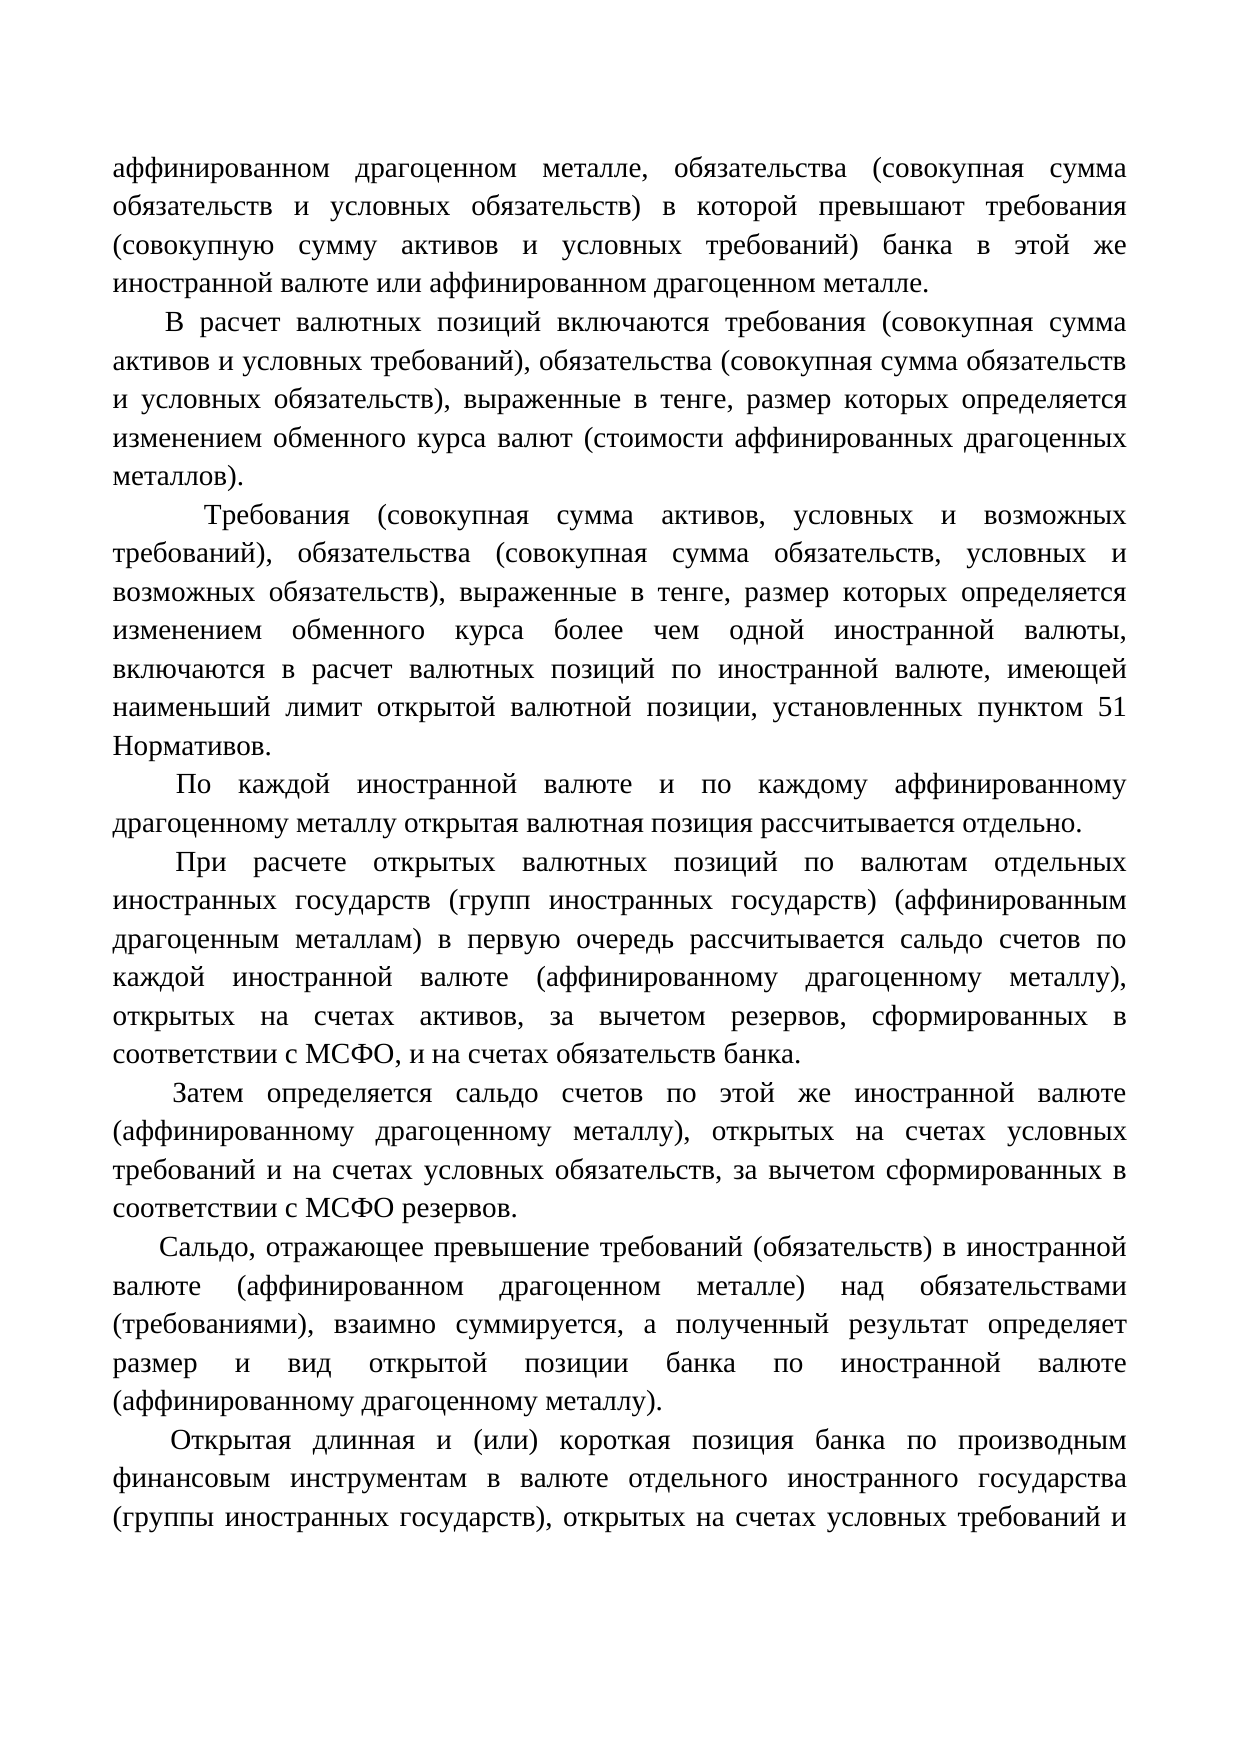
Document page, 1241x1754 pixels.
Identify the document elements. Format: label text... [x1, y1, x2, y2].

text При расчете открытых валютных позиций по валютам отдельных иностранных государств (групп иностранных государств) (аффинированным драгоценным металлам) в первую очередь рассчитывается сальдо счетов по каждой иностранной валюте (аффинированному драгоценному металлу), открытых на счетах активов, за вычетом резервов, сформированных в соответствии с МСФО, и на счетах обязательств банка. [112, 844, 1128, 1070]
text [112, 150, 1128, 299]
text Сальдо, отражающее превышение требований (обязательств) в иностранной валюте (аффинированном драгоценном металле) над обязательствами (требованиями), взаимно суммируется, а полученный результат определяет размер и вид открытой позиции банка по иностранной валюте (аффинированному драгоценному металлу). [112, 1229, 1128, 1417]
text Затем определяется сальдо счетов по этой же иностранной валюте (аффинированному драгоценному металлу), открытых на счетах условных требований и на счетах условных обязательств, за вычетом сформированных в соответствии с МСФО резервов. [112, 1075, 1128, 1224]
text В расчет валютных позиций включаются требования (совокупная сумма активов и условных требований), обязательства (совокупная сумма обязательств и условных обязательств), выраженные в тенге, размер которых определяется изменением обменного курса валют (стоимости аффинированных драгоценных металлов). [112, 304, 1128, 492]
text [112, 1422, 1128, 1532]
text По каждой иностранной валюте и по каждому аффинированному драгоценному металлу открытая валютная позиция рассчитывается отдельно. [112, 767, 1128, 839]
text Требования (совокупная сумма активов, условных и возможных требований), обязательства (совокупная сумма обязательств, условных и возможных обязательств), выраженные в тенге, размер которых определяется изменением обменного курса более чем одной иностранной валюты, включаются в расчет валютных позиций по иностранной валюте, имеющей наименьший лимит открытой валютной позиции, установленных пунктом 51 Нормативов. [112, 497, 1128, 762]
